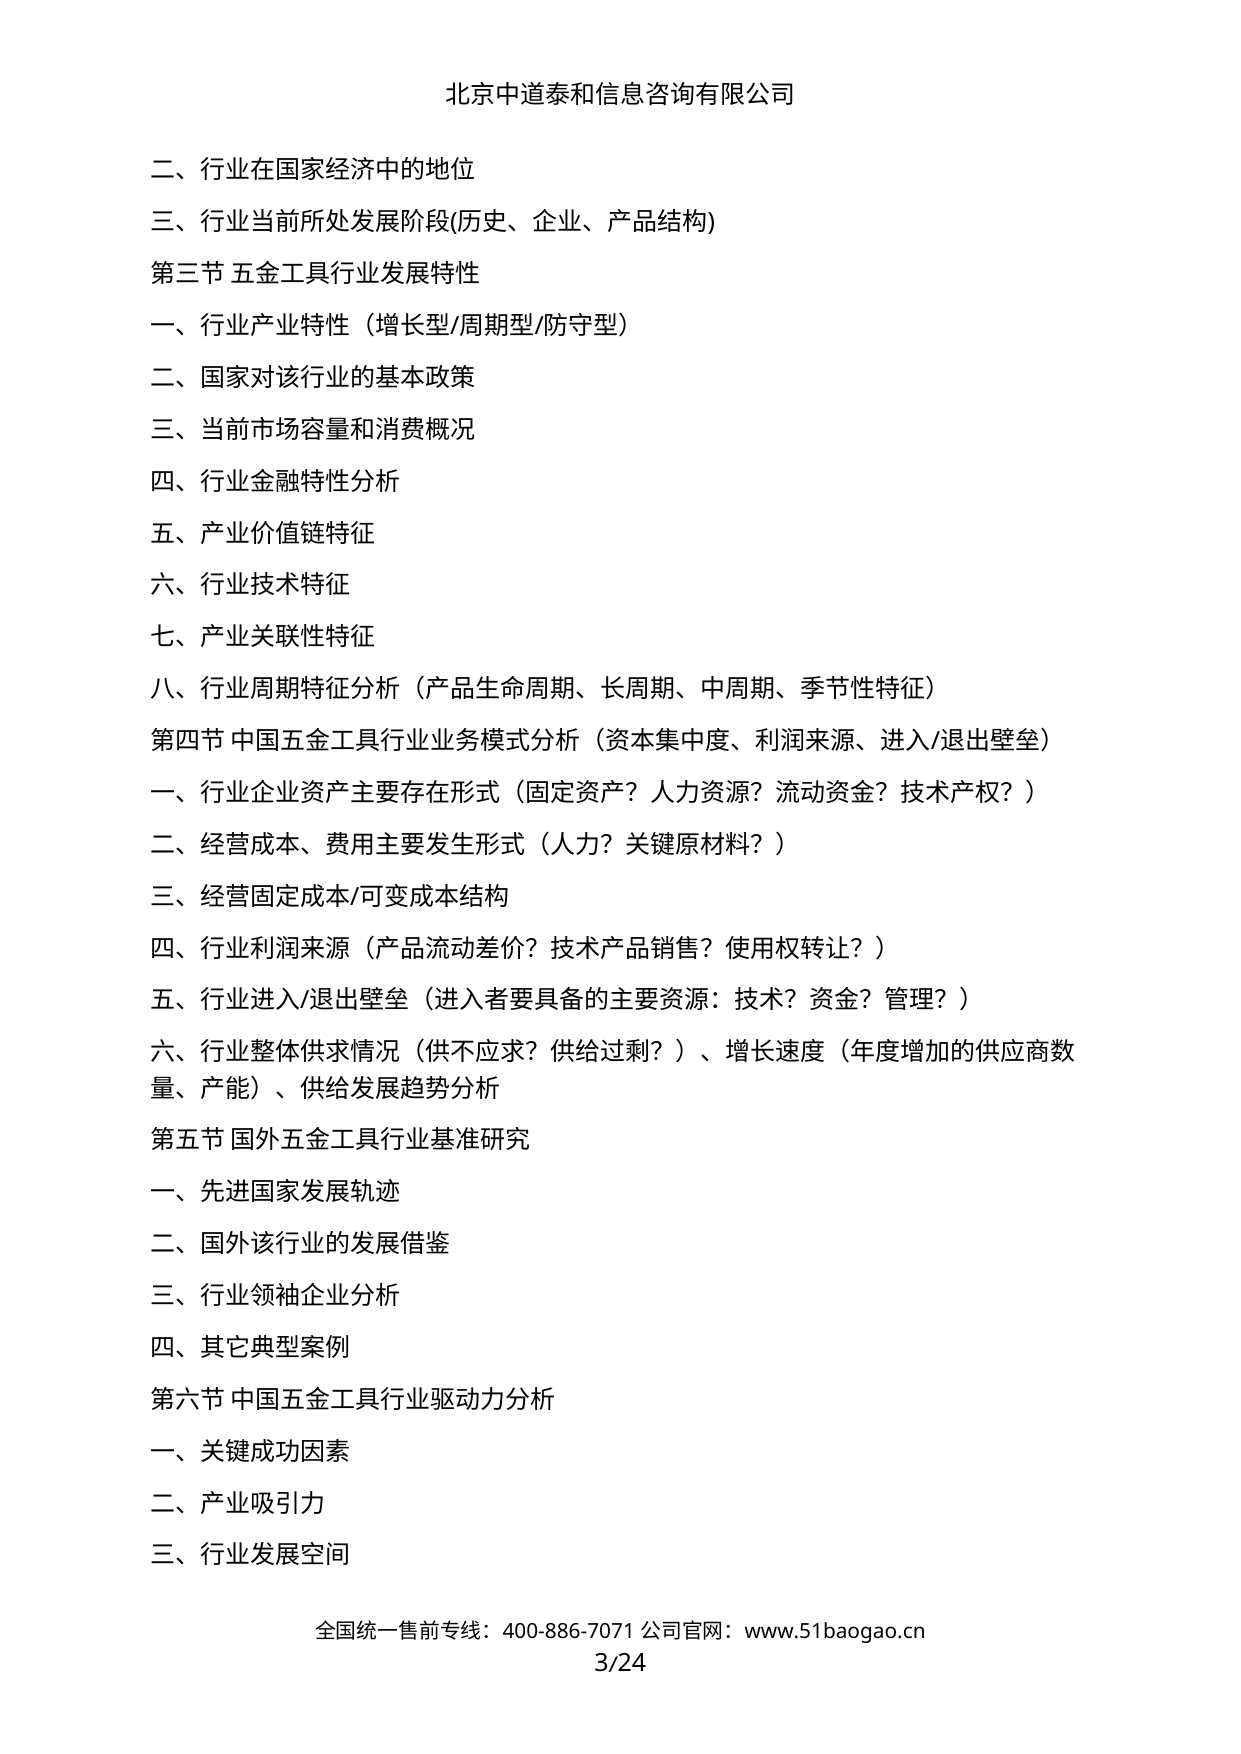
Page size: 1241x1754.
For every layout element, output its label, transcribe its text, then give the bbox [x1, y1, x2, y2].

text 四、其它典型案例 [150, 1327, 1090, 1364]
text 一、先进国家发展轨迹 [150, 1172, 1090, 1208]
text 二、产业吸引力 [150, 1483, 1090, 1519]
text 三、经营固定成本/可变成本结构 [150, 876, 1090, 912]
text 第三节 五金工具行业发展特性 [150, 254, 1090, 290]
text 二、国外该行业的发展借鉴 [150, 1224, 1090, 1260]
text 三、行业发展空间 [150, 1535, 1090, 1571]
text 二、经营成本、费用主要发生形式（人力？关键原材料？） [150, 824, 1090, 861]
text 一、行业企业资产主要存在形式（固定资产？人力资源？流动资金？技术产权？） [150, 772, 1090, 809]
text 四、行业金融特性分析 [150, 461, 1090, 497]
text 第五节 国外五金工具行业基准研究 [150, 1120, 1090, 1156]
text 二、国家对该行业的基本政策 [150, 357, 1090, 394]
text 七、产业关联性特征 [150, 617, 1090, 653]
text 四、行业利润来源（产品流动差价？技术产品销售？使用权转让？） [150, 928, 1090, 964]
text 五、产业价值链特征 [150, 513, 1090, 549]
text 一、行业产业特性（增长型/周期型/防守型） [150, 306, 1090, 342]
text 三、行业领袖企业分析 [150, 1276, 1090, 1312]
text 三、当前市场容量和消费概况 [150, 409, 1090, 446]
text 第六节 中国五金工具行业驱动力分析 [150, 1379, 1090, 1416]
text 八、行业周期特征分析（产品生命周期、长周期、中周期、季节性特征） [150, 669, 1090, 705]
text 六、行业整体供求情况（供不应求？供给过剩？）、增长速度（年度增加的供应商数量、产能）、供给发展趋势分析 [150, 1032, 1090, 1104]
text 五、行业进入/退出壁垒（进入者要具备的主要资源：技术？资金？管理？） [150, 980, 1090, 1016]
text 第四节 中国五金工具行业业务模式分析（资本集中度、利润来源、进入/退出壁垒） [150, 721, 1090, 757]
text 一、关键成功因素 [150, 1431, 1090, 1467]
text 二、行业在国家经济中的地位 [150, 150, 1090, 186]
text 六、行业技术特征 [150, 565, 1090, 601]
text 三、行业当前所处发展阶段(历史、企业、产品结构) [150, 202, 1090, 238]
